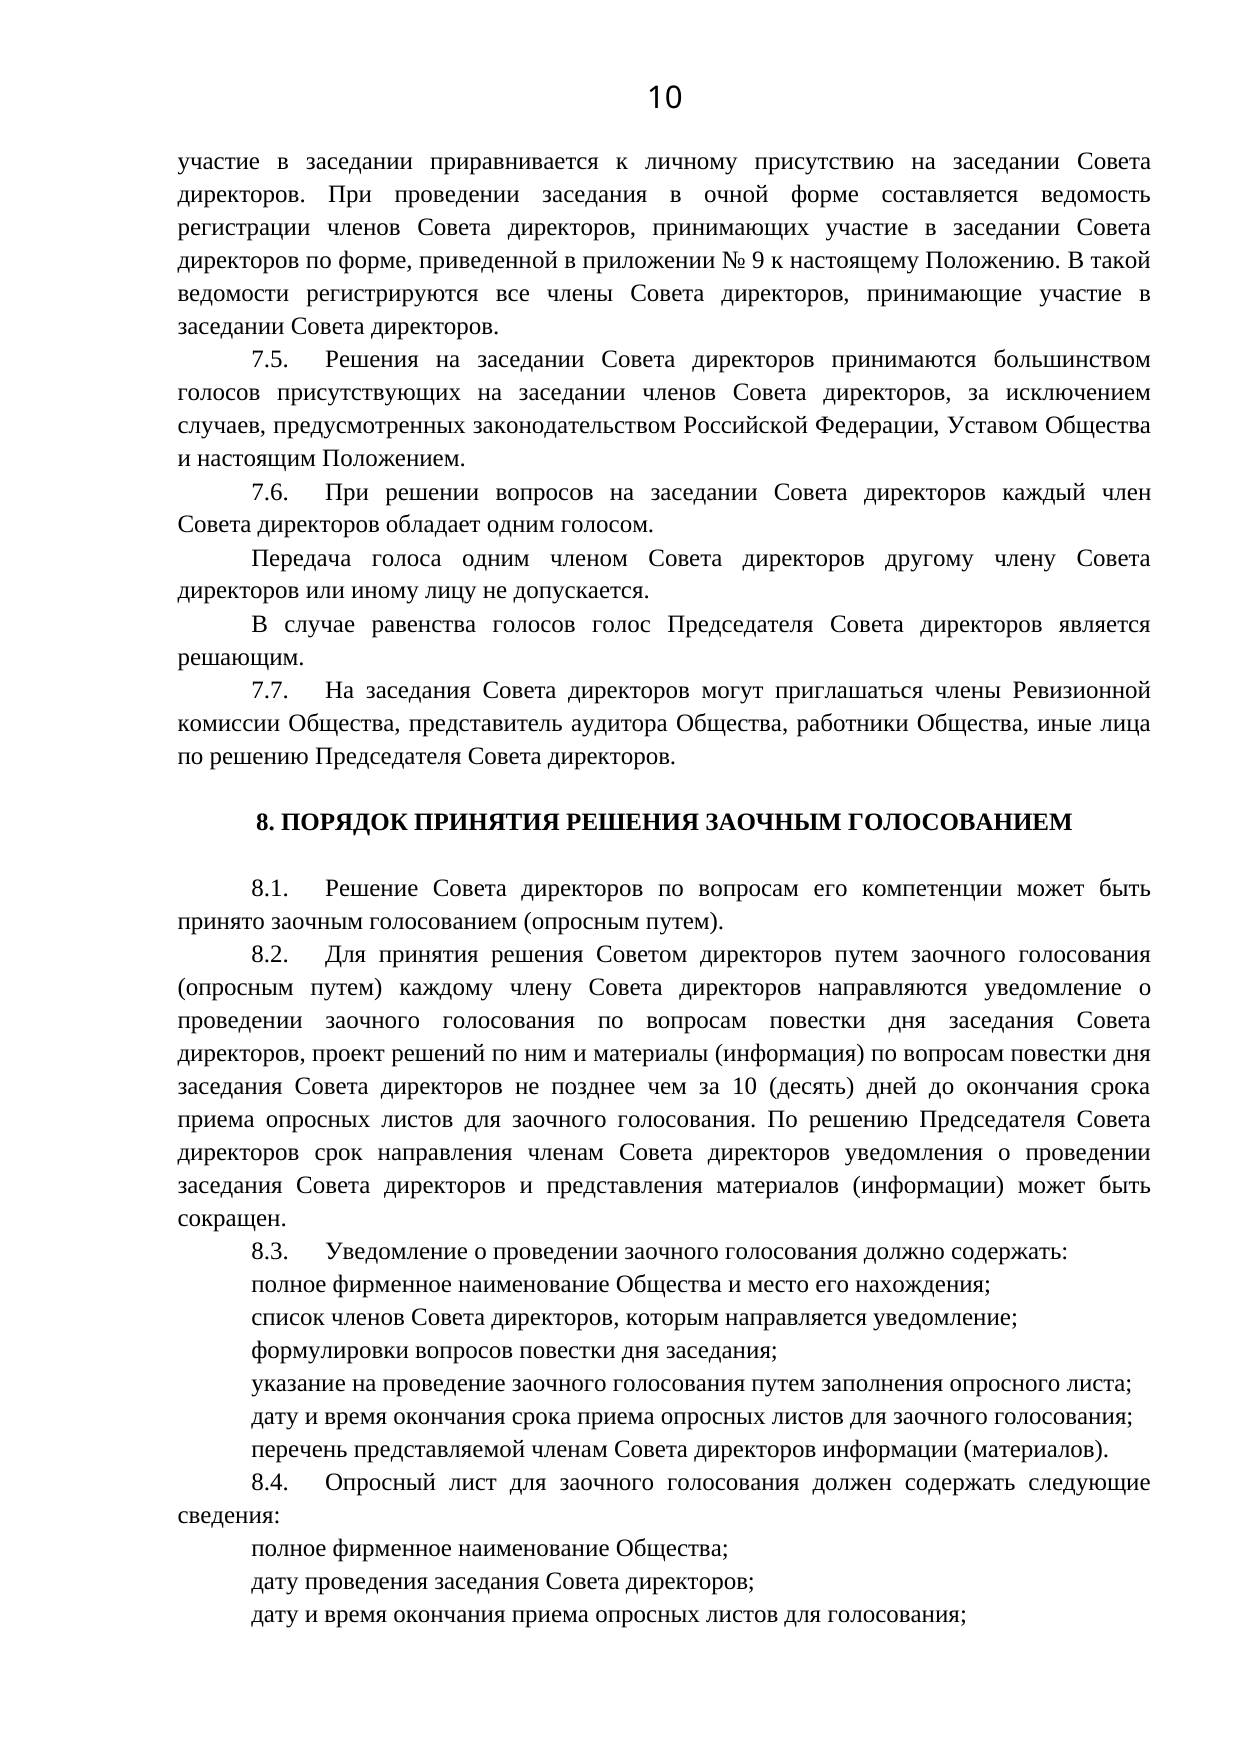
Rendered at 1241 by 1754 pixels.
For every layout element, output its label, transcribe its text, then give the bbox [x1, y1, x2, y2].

text 7.7. На заседания Совета директоров могут приглашаться члены Ревизионной комиссии Общества, представитель аудитора Общества, работники Общества, иные лица по решению Председателя Совета директоров. [177, 675, 1152, 769]
text дату и время окончания приема опросных листов для голосования; [177, 1599, 1152, 1628]
text 8.1. Решение Совета директоров по вопросам его компетенции может быть принято заочным голосованием (опросным путем). [177, 873, 1152, 934]
text полное фирменное наименование Общества и место его нахождения; [177, 1269, 1152, 1298]
text 8. ПОРЯДОК ПРИНЯТИЯ РЕШЕНИЯ ЗАОЧНЫМ ГОЛОСОВАНИЕМ [177, 807, 1152, 836]
text 8.4. Опросный лист для заочного голосования должен содержать следующие сведения: [177, 1467, 1152, 1529]
text 7.6. При решении вопросов на заседании Совета директоров каждый член Совета директоров обладает одним голосом. [177, 477, 1152, 538]
text В случае равенства голосов голос Председателя Совета директоров является решающим. [177, 609, 1152, 670]
text 8.2. Для принятия решения Советом директоров путем заочного голосования (опросным путем) каждому члену Совета директоров направляются уведомление о проведении заочного голосования по вопросам повестки дня заседания Совета директоров, проект решений по ним и материалы (информация) по вопросам повестки дня заседания Совета директоров не позднее чем за 10 (десять) дней до окончания срока приема опросных листов для заочного голосования. По решению Председателя Совета директоров срок направления членам Совета директоров уведомления о проведении заседания Совета директоров и представления материалов (информации) может быть сокращен. [177, 939, 1152, 1232]
text полное фирменное наименование Общества; [177, 1533, 1152, 1562]
text дату проведения заседания Совета директоров; [177, 1566, 1152, 1595]
text Передача голоса одним членом Совета директоров другому члену Совета директоров или иному лицу не допускается. [177, 543, 1152, 604]
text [177, 146, 1152, 340]
text 7.5. Решения на заседании Совета директоров принимаются большинством голосов присутствующих на заседании членов Совета директоров, за исключением случаев, предусмотренных законодательством Российской Федерации, Уставом Общества и настоящим Положением. [177, 344, 1152, 472]
text перечень представляемой членам Совета директоров информации (материалов). [177, 1434, 1152, 1463]
text список членов Совета директоров, которым направляется уведомление; [177, 1302, 1152, 1331]
text указание на проведение заочного голосования путем заполнения опросного листа; [177, 1368, 1152, 1397]
text формулировки вопросов повестки дня заседания; [177, 1335, 1152, 1364]
text 8.3. Уведомление о проведении заочного голосования должно содержать: [177, 1236, 1152, 1265]
text дату и время окончания срока приема опросных листов для заочного голосования; [177, 1401, 1152, 1430]
